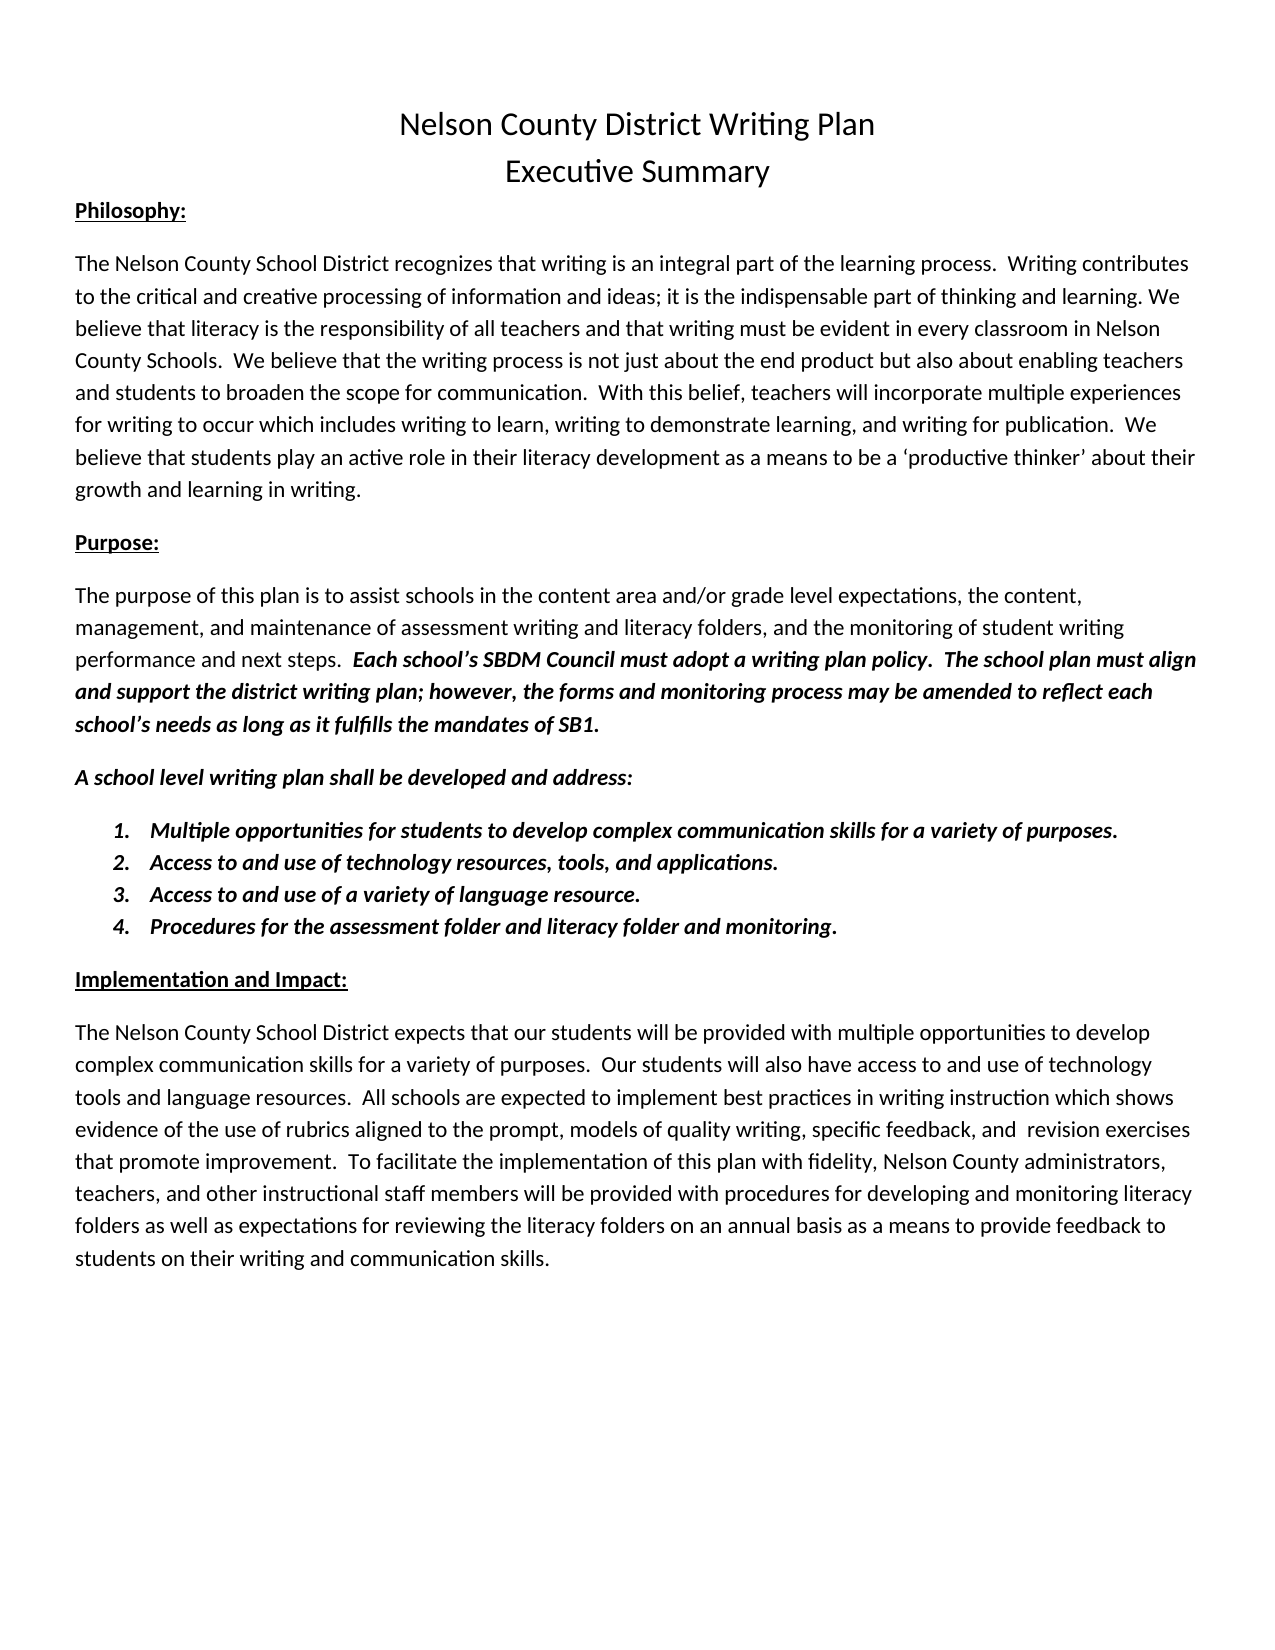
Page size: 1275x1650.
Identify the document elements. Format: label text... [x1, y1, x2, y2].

text The Nelson County School District recognizes that writing is an integral part of the learning process. Writing contributes to the critical and creative processing of information and ideas; it is the indispensable part of thinking and learning. We believe that literacy is the responsibility of all teachers and that writing must be evident in every classroom in Nelson County Schools. We believe that the writing process is not just about the end product but also about enabling teachers and students to broaden the scope for communication. With this belief, teachers will incorporate multiple experiences for writing to occur which includes writing to learn, writing to demonstrate learning, and writing for publication. We believe that students play an active role in their literacy development as a means to be a ‘productive thinker’ about their growth and learning in writing. [75, 249, 1200, 503]
list Procedures for the assessment folder and literacy folder and monitoring. [112, 912, 1200, 940]
text The purpose of this plan is to assist schools in the content area and/or grade level expectations, the content, management, and maintenance of assessment writing and literacy folders, and the monitoring of student writing performance and next steps. Each school’s SBDM Council must adopt a writing plan policy. The school plan must align and support the district writing plan; however, the forms and monitoring process may be amended to reflect each school’s needs as long as it fulfills the mandates of SB1. [75, 581, 1200, 738]
list Access to and use of a variety of language resource. [112, 880, 1200, 908]
list Multiple opportunities for students to develop complex communication skills for a variety of purposes. [112, 816, 1200, 844]
text The Nelson County School District expects that our students will be provided with multiple opportunities to develop complex communication skills for a variety of purposes. Our students will also have access to and use of technology tools and language resources. All schools are expected to implement best practices in writing instruction which shows evidence of the use of rubrics aligned to the prompt, models of quality writing, specific feedback, and revision exercises that promote improvement. To facilitate the implementation of this plan with fidelity, Nelson County administrators, teachers, and other instructional staff members will be provided with procedures for developing and monitoring literacy folders as well as expectations for reviewing the literacy folders on an annual basis as a means to provide feedback to students on their writing and communication skills. [75, 1018, 1200, 1272]
text A school level writing plan shall be developed and address: [75, 763, 1200, 791]
list Access to and use of technology resources, tools, and applications. [112, 848, 1200, 876]
text Executive Summary [75, 150, 1200, 191]
text Philosophy: [75, 197, 1200, 224]
text Purpose: [75, 528, 1200, 556]
text Nelson County District Writing Plan [75, 103, 1200, 144]
text Implementation and Impact: [75, 965, 1200, 993]
